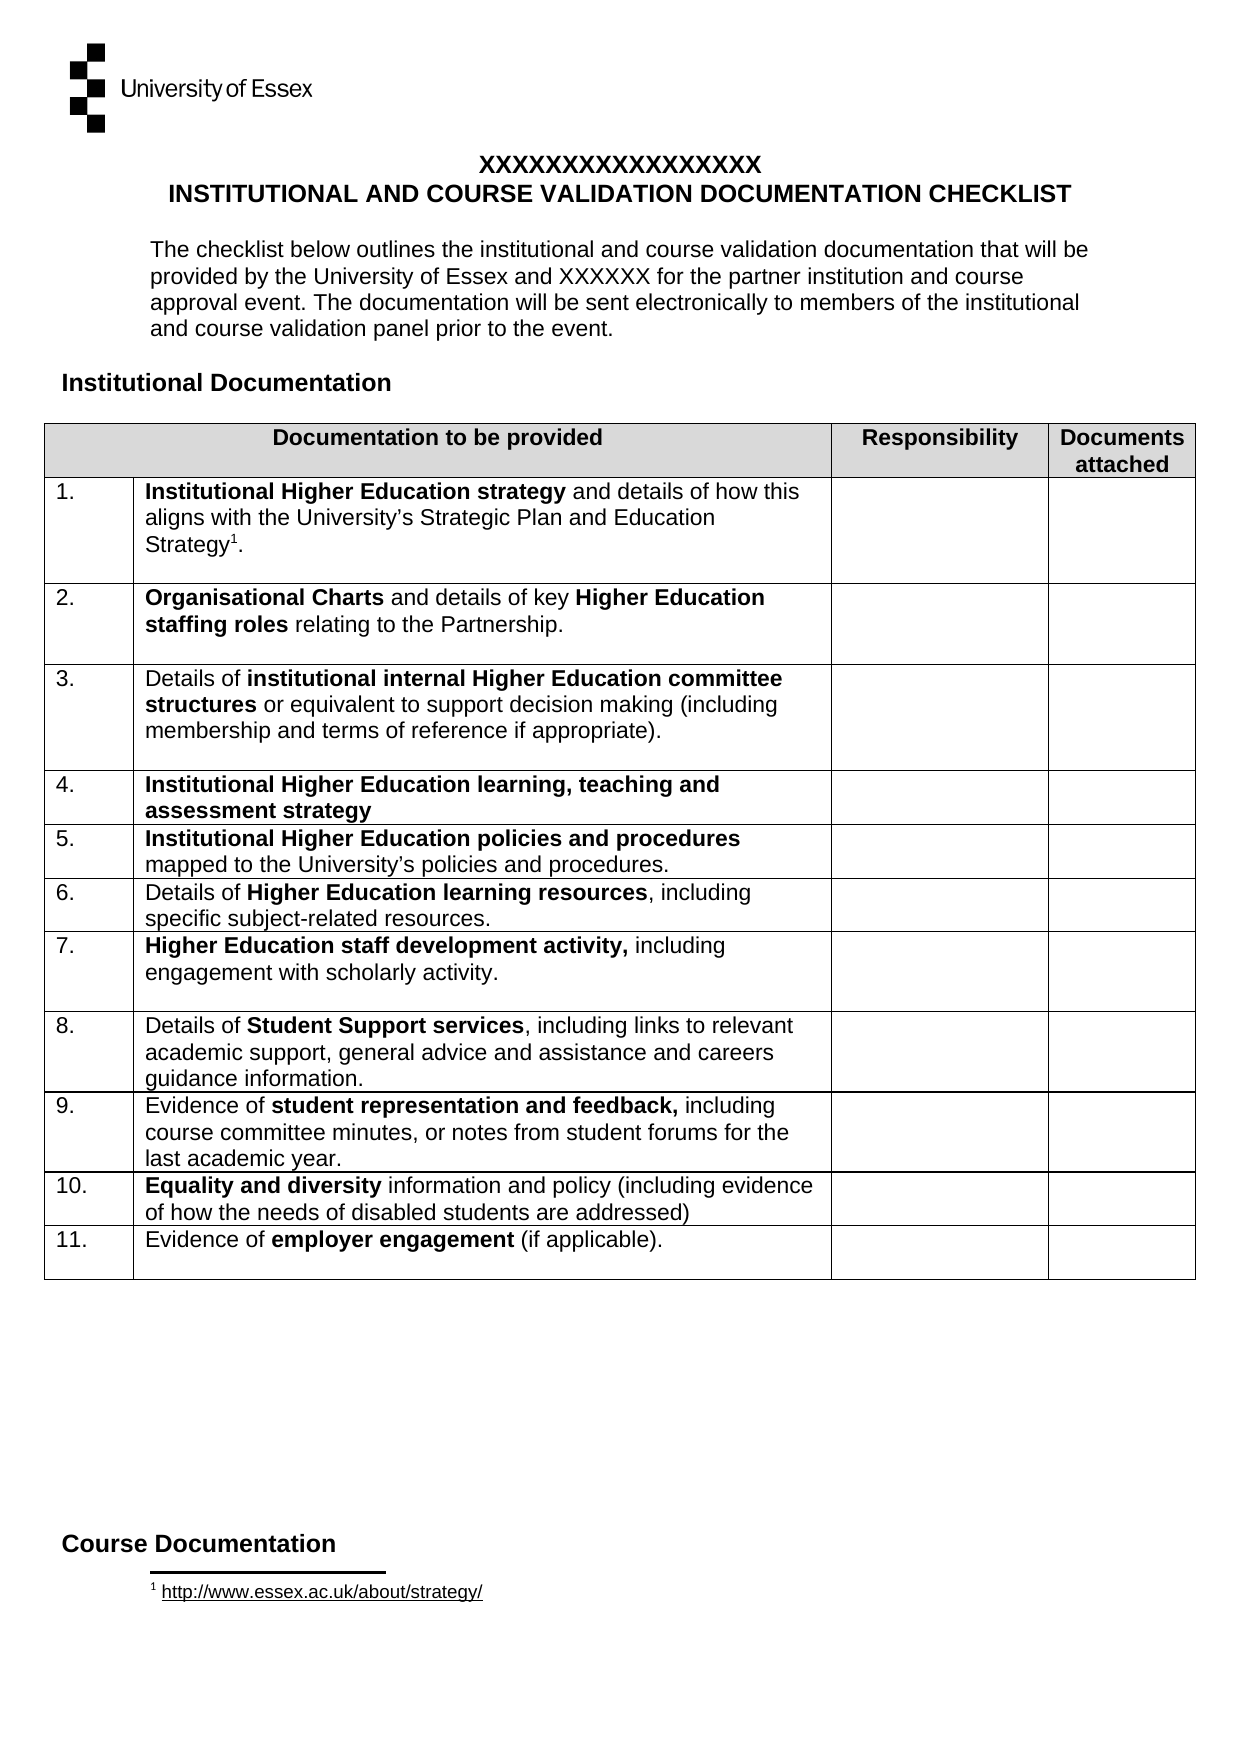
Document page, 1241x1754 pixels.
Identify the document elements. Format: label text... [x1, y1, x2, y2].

table_cell [1049, 879, 1195, 931]
table_cell Evidence of employer engagement (if applicable). [134, 1226, 831, 1279]
table_cell [1049, 478, 1195, 583]
table_cell Institutional Higher Education learning, teaching and assessment strategy [134, 771, 831, 824]
table_cell [832, 932, 1048, 1011]
text The checklist below outlines the institutional and course validation documentation that will be provided by the University of Essex and XXXXXX for the partner institution and course approval event. The documentation will be sent electronically to members of the institutional and course validation panel prior to the event. [150, 236, 1090, 342]
table_cell [832, 771, 1048, 824]
table_cell [1049, 665, 1195, 770]
table_cell [832, 1226, 1048, 1279]
table_cell [1049, 1226, 1195, 1279]
table_cell Higher Education staff development activity, including engagement with scholarly activity. [134, 932, 831, 1011]
table_cell [45, 932, 133, 1011]
table_cell Evidence of student representation and feedback, including course committee minutes, or notes from student forums for the last academic year. [134, 1093, 831, 1171]
table_cell Details of institutional internal Higher Education committee structures or equivalent to support decision making (including membership and terms of reference if appropriate). [134, 665, 831, 770]
table_cell [832, 879, 1048, 931]
table_cell [45, 1012, 133, 1091]
table_cell [45, 879, 133, 931]
table_cell [45, 665, 133, 770]
table_cell [832, 825, 1048, 877]
table_cell Organisational Charts and details of key Higher Education staffing roles relating to the Partnership. [134, 584, 831, 663]
text Institutional Documentation [61, 368, 1090, 397]
table_cell Institutional Higher Education strategy and details of how this aligns with the University’s Strategic Plan and Education Strategy. [134, 478, 831, 583]
table_cell [45, 478, 133, 583]
table_cell Details of Higher Education learning resources, including specific subject-related resources. [134, 879, 831, 931]
table_cell [45, 1093, 133, 1171]
table_cell [832, 1012, 1048, 1091]
table_cell [1049, 771, 1195, 824]
table_cell [832, 665, 1048, 770]
table_cell [1049, 825, 1195, 877]
table_cell [832, 1093, 1048, 1171]
table_cell [45, 771, 133, 824]
table_cell [1049, 1173, 1195, 1225]
table_cell [1049, 1012, 1195, 1091]
table_cell [1049, 932, 1195, 1011]
table_header Documentation to be provided [45, 424, 831, 477]
text INSTITUTIONAL AND COURSE VALIDATION DOCUMENTATION CHECKLIST [150, 179, 1090, 207]
table_cell [45, 1173, 133, 1225]
table_header Documents attached [1049, 424, 1195, 477]
table_cell [45, 584, 133, 663]
text XXXXXXXXXXXXXXXXX [150, 150, 1090, 179]
table_cell [45, 825, 133, 877]
table_header Responsibility [832, 424, 1048, 477]
table_cell Equality and diversity information and policy (including evidence of how the needs of disabled students are addressed) [134, 1173, 831, 1225]
table_cell [832, 1173, 1048, 1225]
table_cell [1049, 584, 1195, 663]
text Course Documentation [61, 1529, 1090, 1558]
table_cell [1049, 1093, 1195, 1171]
table_cell Institutional Higher Education policies and procedures mapped to the University’s policies and procedures. [134, 825, 831, 877]
table_cell [832, 584, 1048, 663]
table_cell [832, 478, 1048, 583]
table_cell Details of Student Support services, including links to relevant academic support, general advice and assistance and careers guidance information. [134, 1012, 831, 1091]
table_cell [45, 1226, 133, 1279]
